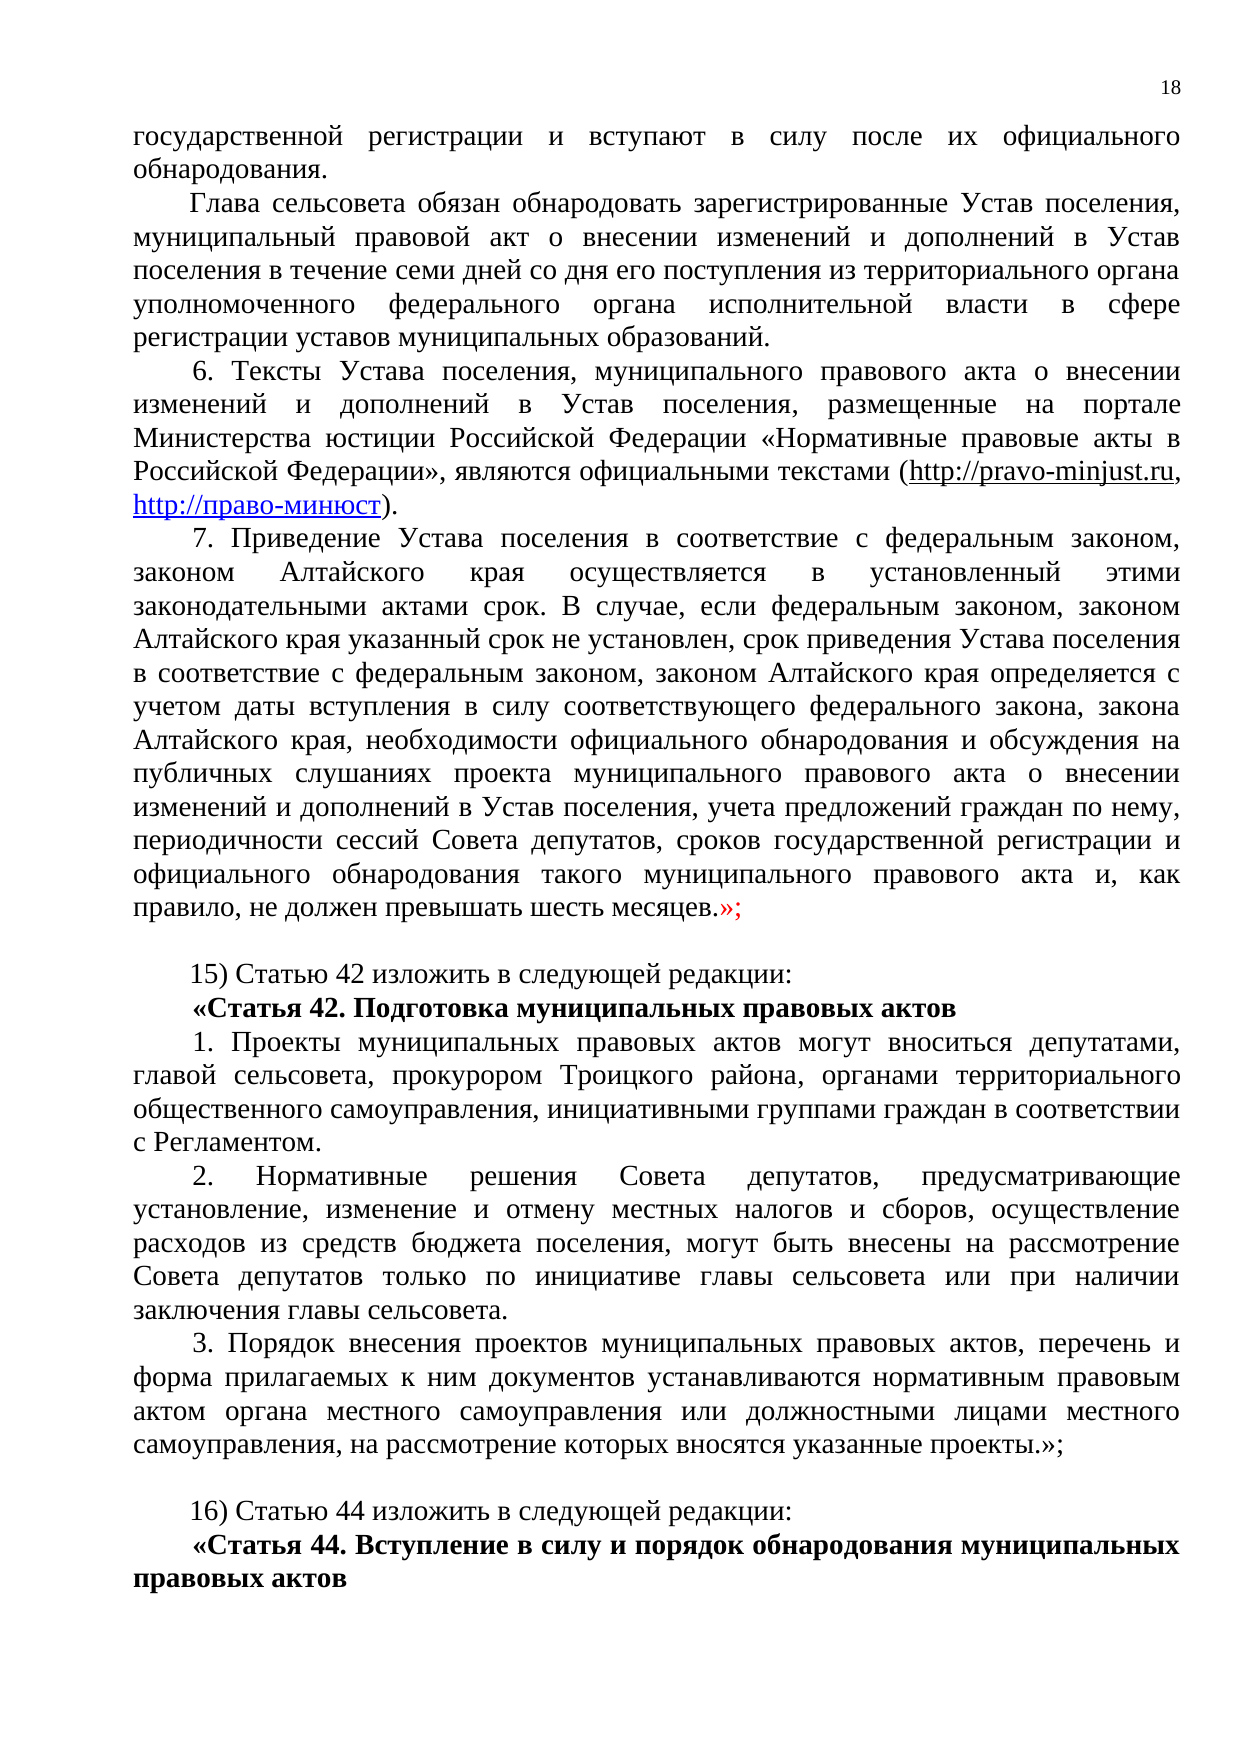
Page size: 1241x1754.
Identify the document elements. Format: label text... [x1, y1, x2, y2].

text «Статья 42. Подготовка муниципальных правовых актов [133, 990, 1181, 1024]
text 16) Статью 44 изложить в следующей редакции: [133, 1493, 1181, 1527]
text 15) Статью 42 изложить в следующей редакции: [133, 957, 1181, 990]
text Глава сельсовета обязан обнародовать зарегистрированные Устав поселения, муниципальный правовой акт о внесении изменений и дополнений в Устав поселения в течение семи дней со дня его поступления из территориального органа уполномоченного федерального органа исполнительной власти в сфере регистрации уставов муниципальных образований. [133, 185, 1181, 353]
text 2. Нормативные решения Совета депутатов, предусматривающие установление, изменение и отмену местных налогов и сборов, осуществление расходов из средств бюджета поселения, могут быть внесены на рассмотрение Совета депутатов только по инициативе главы сельсовета или при наличии заключения главы сельсовета. [133, 1158, 1181, 1326]
text 7. Приведение Устава поселения в соответствие с федеральным законом, законом Алтайского края осуществляется в установленный этими законодательными актами срок. В случае, если федеральным законом, законом Алтайского края указанный срок не установлен, срок приведения Устава поселения в соответствие с федеральным законом, законом Алтайского края определяется с учетом даты вступления в силу соответствующего федерального закона, закона Алтайского края, необходимости официального обнародования и обсуждения на публичных слушаниях проекта муниципального правового акта о внесении изменений и дополнений в Устав поселения, учета предложений граждан по нему, периодичности сессий Совета депутатов, сроков государственной регистрации и официального обнародования такого муниципального правового акта и, как правило, не должен превышать шесть месяцев.»; [133, 521, 1181, 923]
text «Статья 44. Вступление в силу и порядок обнародования муниципальных правовых актов [133, 1527, 1181, 1594]
text 3. Порядок внесения проектов муниципальных правовых актов, перечень и форма прилагаемых к ним документов устанавливаются нормативным правовым актом органа местного самоуправления или должностными лицами местного самоуправления, на рассмотрение которых вносятся указанные проекты.»; [133, 1326, 1181, 1460]
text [133, 118, 1181, 185]
text 6. Тексты Устава поселения, муниципального правового акта о внесении изменений и дополнений в Устав поселения, размещенные на портале Министерства юстиции Российской Федерации «Нормативные правовые акты в Российской Федерации», являются официальными текстами (http://pravo-minjust.ru, http://право-минюст). [133, 353, 1181, 521]
text 1. Проекты муниципальных правовых актов могут вноситься депутатами, главой сельсовета, прокурором Троицкого района, органами территориального общественного самоуправления, инициативными группами граждан в соответствии с Регламентом. [133, 1024, 1181, 1158]
